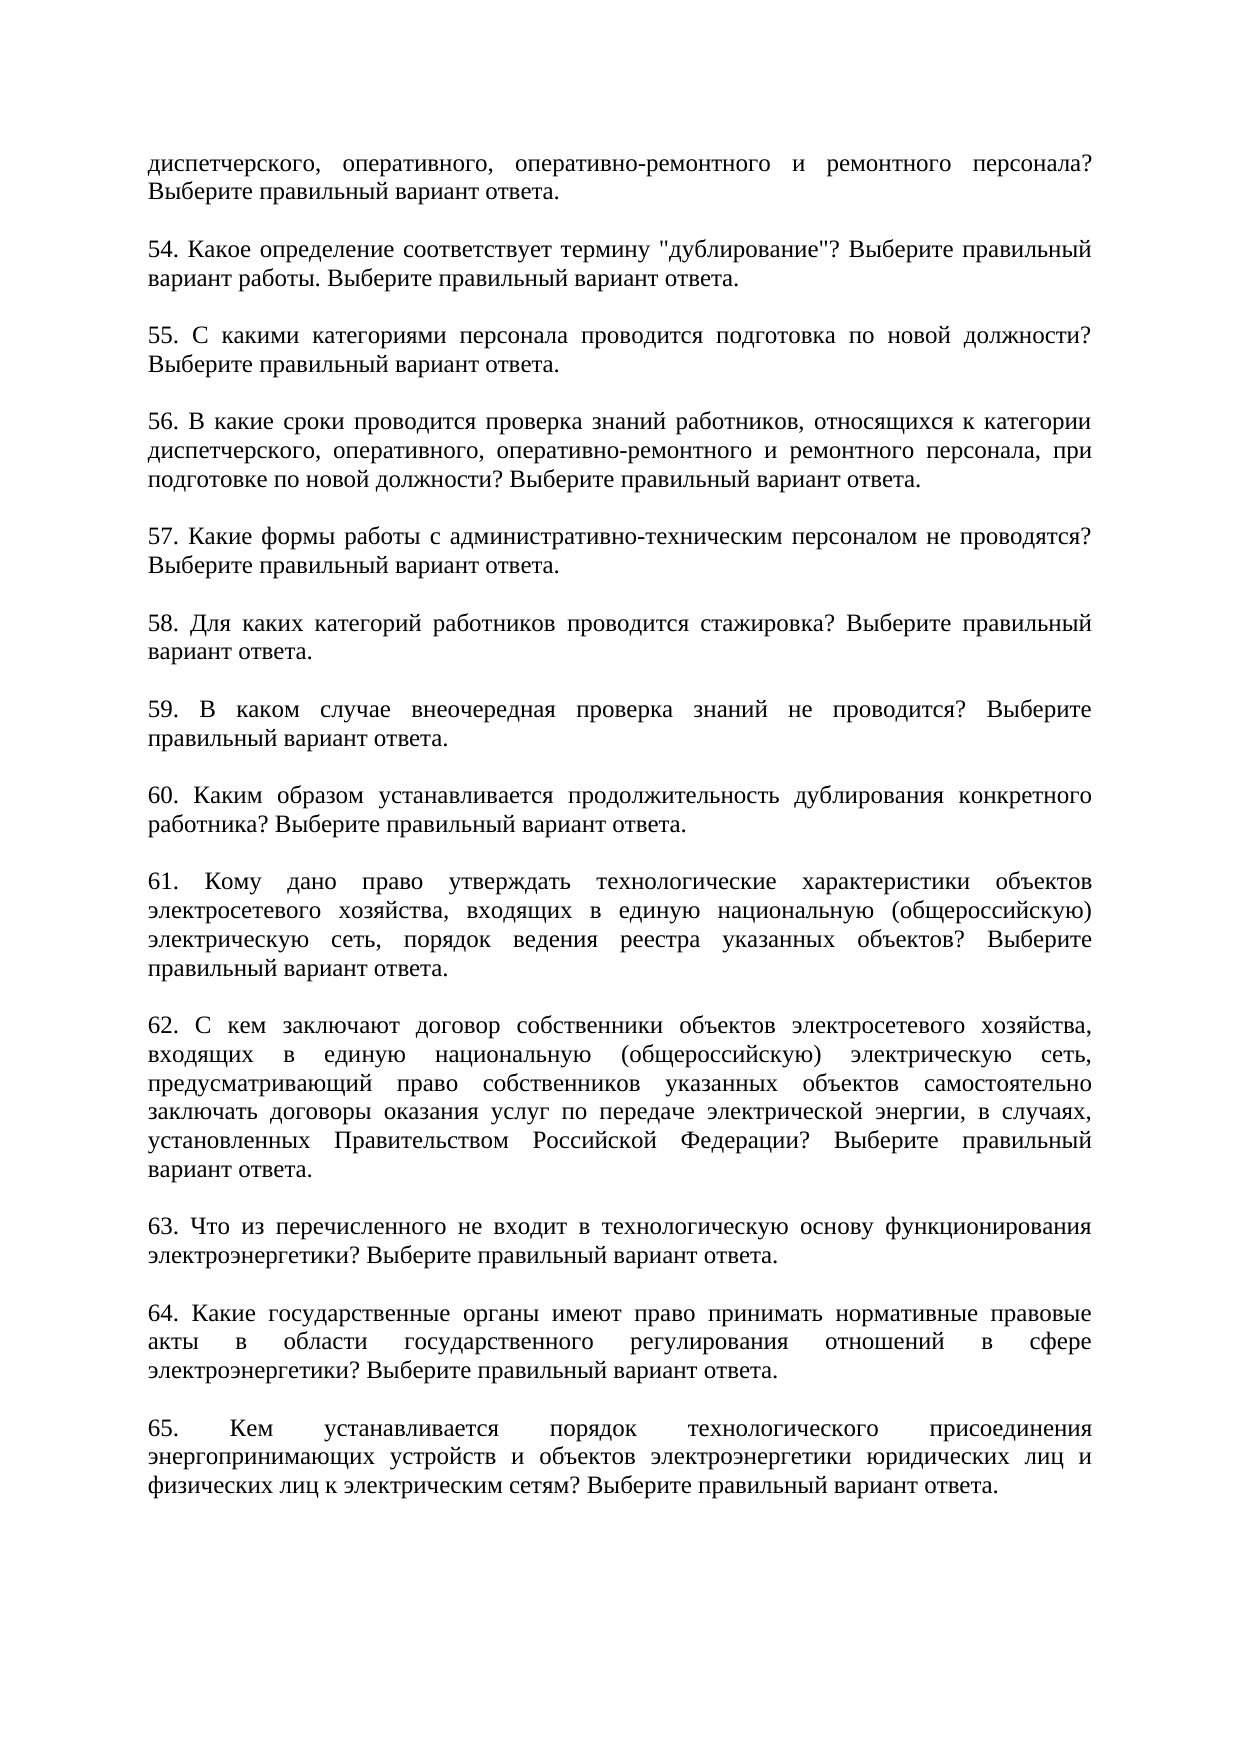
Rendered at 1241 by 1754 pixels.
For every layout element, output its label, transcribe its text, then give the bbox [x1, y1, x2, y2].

text 63. Что из перечисленного не входит в технологическую основу функционирования электроэнергетики? Выберите правильный вариант ответа. [148, 1211, 1093, 1269]
text 54. Какое определение соответствует термину "дублирование"? Выберите правильный вариант работы. Выберите правильный вариант ответа. [148, 234, 1093, 291]
text 61. Кому дано право утверждать технологические характеристики объектов электросетевого хозяйства, входящих в единую национальную (общероссийскую) электрическую сеть, порядок ведения реестра указанных объектов? Выберите правильный вариант ответа. [148, 866, 1093, 981]
text 60. Каким образом устанавливается продолжительность дублирования конкретного работника? Выберите правильный вариант ответа. [148, 780, 1093, 838]
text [148, 148, 1093, 205]
text 59. В каком случае внеочередная проверка знаний не проводится? Выберите правильный вариант ответа. [148, 694, 1093, 751]
text 56. В какие сроки проводится проверка знаний работников, относящихся к категории диспетчерского, оперативного, оперативно-ремонтного и ремонтного персонала, при подготовке по новой должности? Выберите правильный вариант ответа. [148, 406, 1093, 493]
text 55. С какими категориями персонала проводится подготовка по новой должности? Выберите правильный вариант ответа. [148, 320, 1093, 378]
text 62. С кем заключают договор собственники объектов электросетевого хозяйства, входящих в единую национальную (общероссийскую) электрическую сеть, предусматривающий право собственников указанных объектов самостоятельно заключать договоры оказания услуг по передаче электрической энергии, в случаях, установленных Правительством Российской Федерации? Выберите правильный вариант ответа. [148, 1010, 1093, 1183]
text 57. Какие формы работы с административно-техническим персоналом не проводятся? Выберите правильный вариант ответа. [148, 521, 1093, 579]
text 58. Для каких категорий работников проводится стажировка? Выберите правильный вариант ответа. [148, 608, 1093, 665]
text 64. Какие государственные органы имеют право принимать нормативные правовые акты в области государственного регулирования отношений в сфере электроэнергетики? Выберите правильный вариант ответа. [148, 1298, 1093, 1384]
text 65. Кем устанавливается порядок технологического присоединения энергопринимающих устройств и объектов электроэнергетики юридических лиц и физических лиц к электрическим сетям? Выберите правильный вариант ответа. [148, 1413, 1093, 1499]
